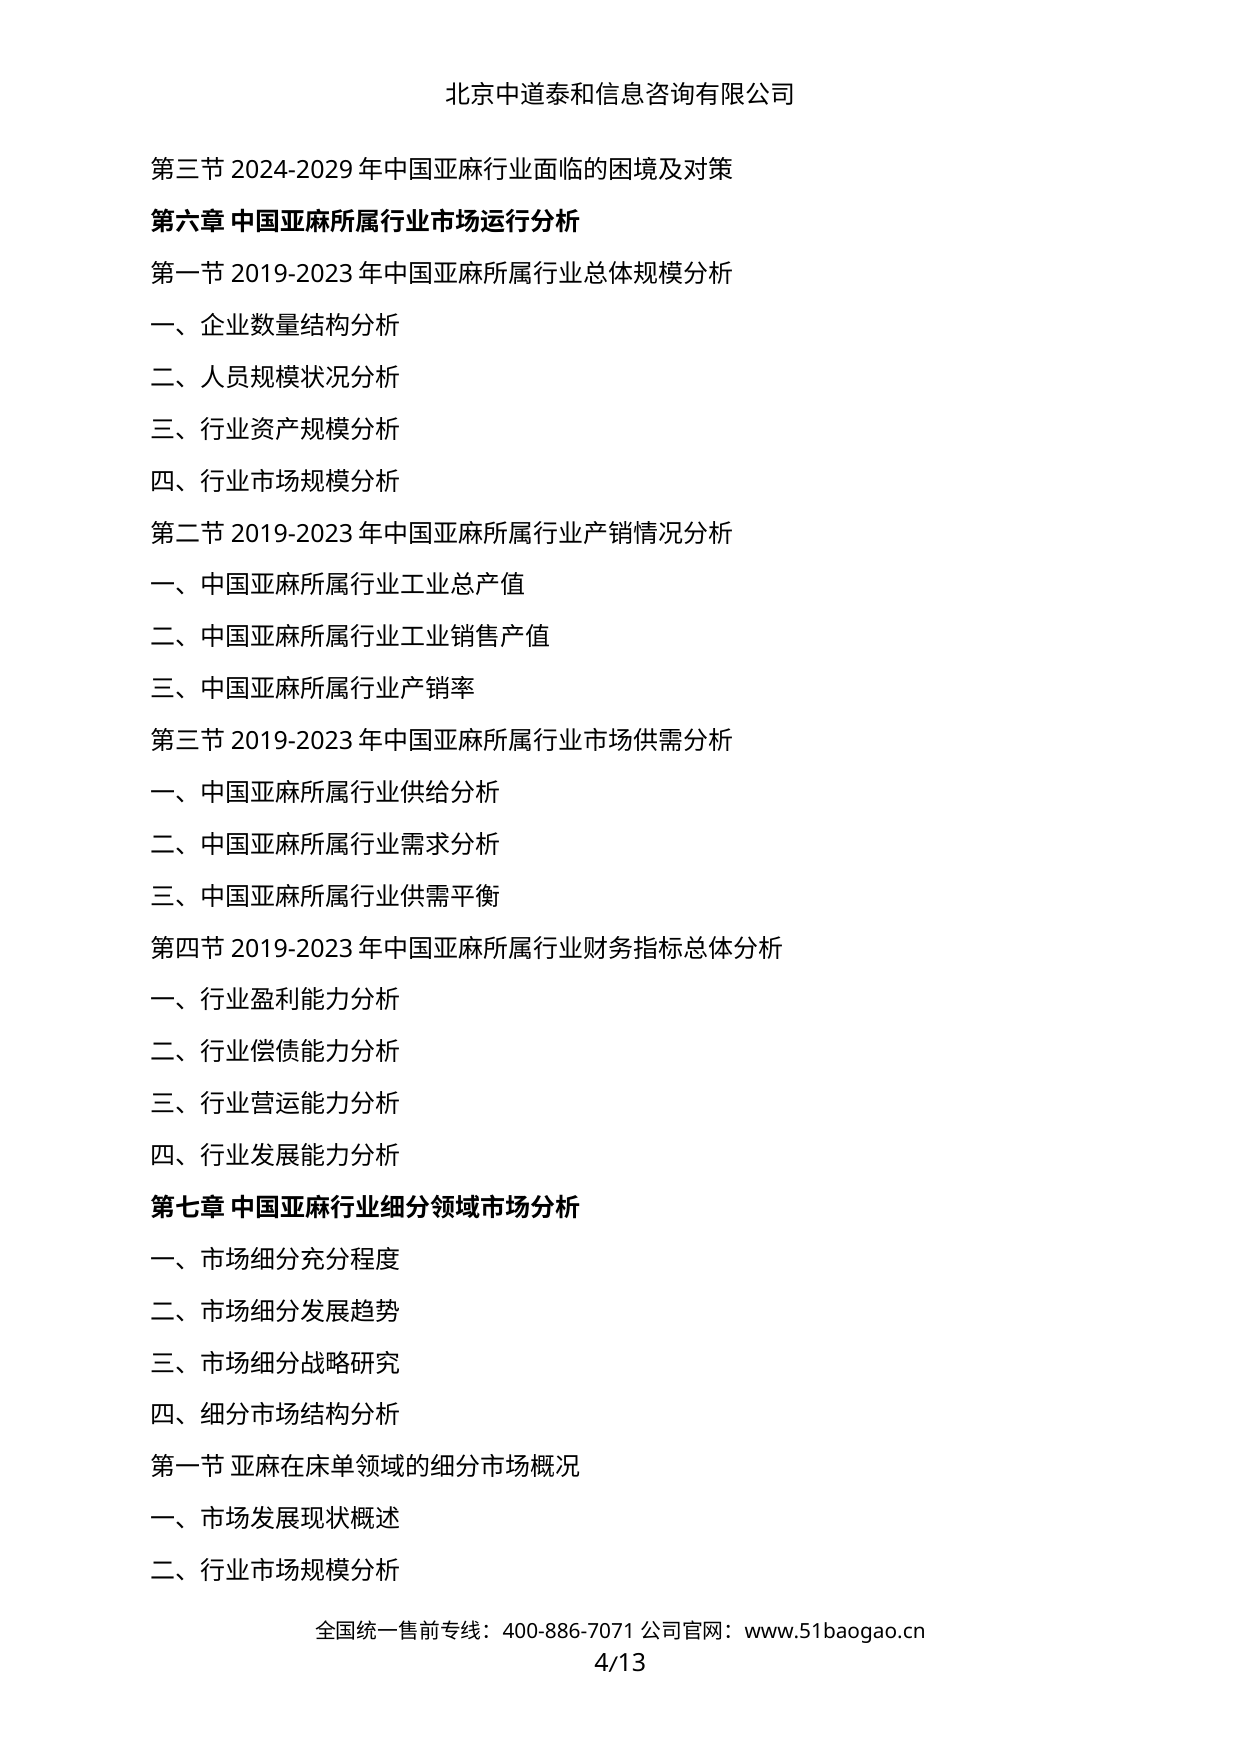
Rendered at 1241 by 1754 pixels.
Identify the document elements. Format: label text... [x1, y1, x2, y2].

text 三、行业资产规模分析 [150, 409, 1090, 446]
text 二、中国亚麻所属行业需求分析 [150, 824, 1090, 861]
text 二、中国亚麻所属行业工业销售产值 [150, 617, 1090, 653]
text 二、人员规模状况分析 [150, 357, 1090, 394]
text 第二节 2019-2023年中国亚麻所属行业产销情况分析 [150, 513, 1090, 549]
text 三、市场细分战略研究 [150, 1343, 1090, 1379]
text 四、细分市场结构分析 [150, 1395, 1090, 1431]
text 一、市场发展现状概述 [150, 1499, 1090, 1535]
text 一、中国亚麻所属行业工业总产值 [150, 565, 1090, 601]
text 第三节 2024-2029年中国亚麻行业面临的困境及对策 [150, 150, 1090, 186]
text 二、行业偿债能力分析 [150, 1032, 1090, 1068]
text 三、行业营运能力分析 [150, 1084, 1090, 1120]
text 第六章 中国亚麻所属行业市场运行分析 [150, 202, 1090, 238]
text 第三节 2019-2023年中国亚麻所属行业市场供需分析 [150, 721, 1090, 757]
text 二、市场细分发展趋势 [150, 1291, 1090, 1327]
text 一、行业盈利能力分析 [150, 980, 1090, 1016]
text 第四节 2019-2023年中国亚麻所属行业财务指标总体分析 [150, 928, 1090, 964]
text 一、中国亚麻所属行业供给分析 [150, 772, 1090, 809]
text 一、企业数量结构分析 [150, 306, 1090, 342]
text 第七章 中国亚麻行业细分领域市场分析 [150, 1187, 1090, 1224]
text 第一节 亚麻在床单领域的细分市场概况 [150, 1447, 1090, 1483]
text 二、行业市场规模分析 [150, 1551, 1090, 1587]
text 四、行业发展能力分析 [150, 1136, 1090, 1172]
text 第一节 2019-2023年中国亚麻所属行业总体规模分析 [150, 254, 1090, 290]
text 三、中国亚麻所属行业产销率 [150, 669, 1090, 705]
text 四、行业市场规模分析 [150, 461, 1090, 497]
text 一、市场细分充分程度 [150, 1239, 1090, 1276]
text 三、中国亚麻所属行业供需平衡 [150, 876, 1090, 912]
